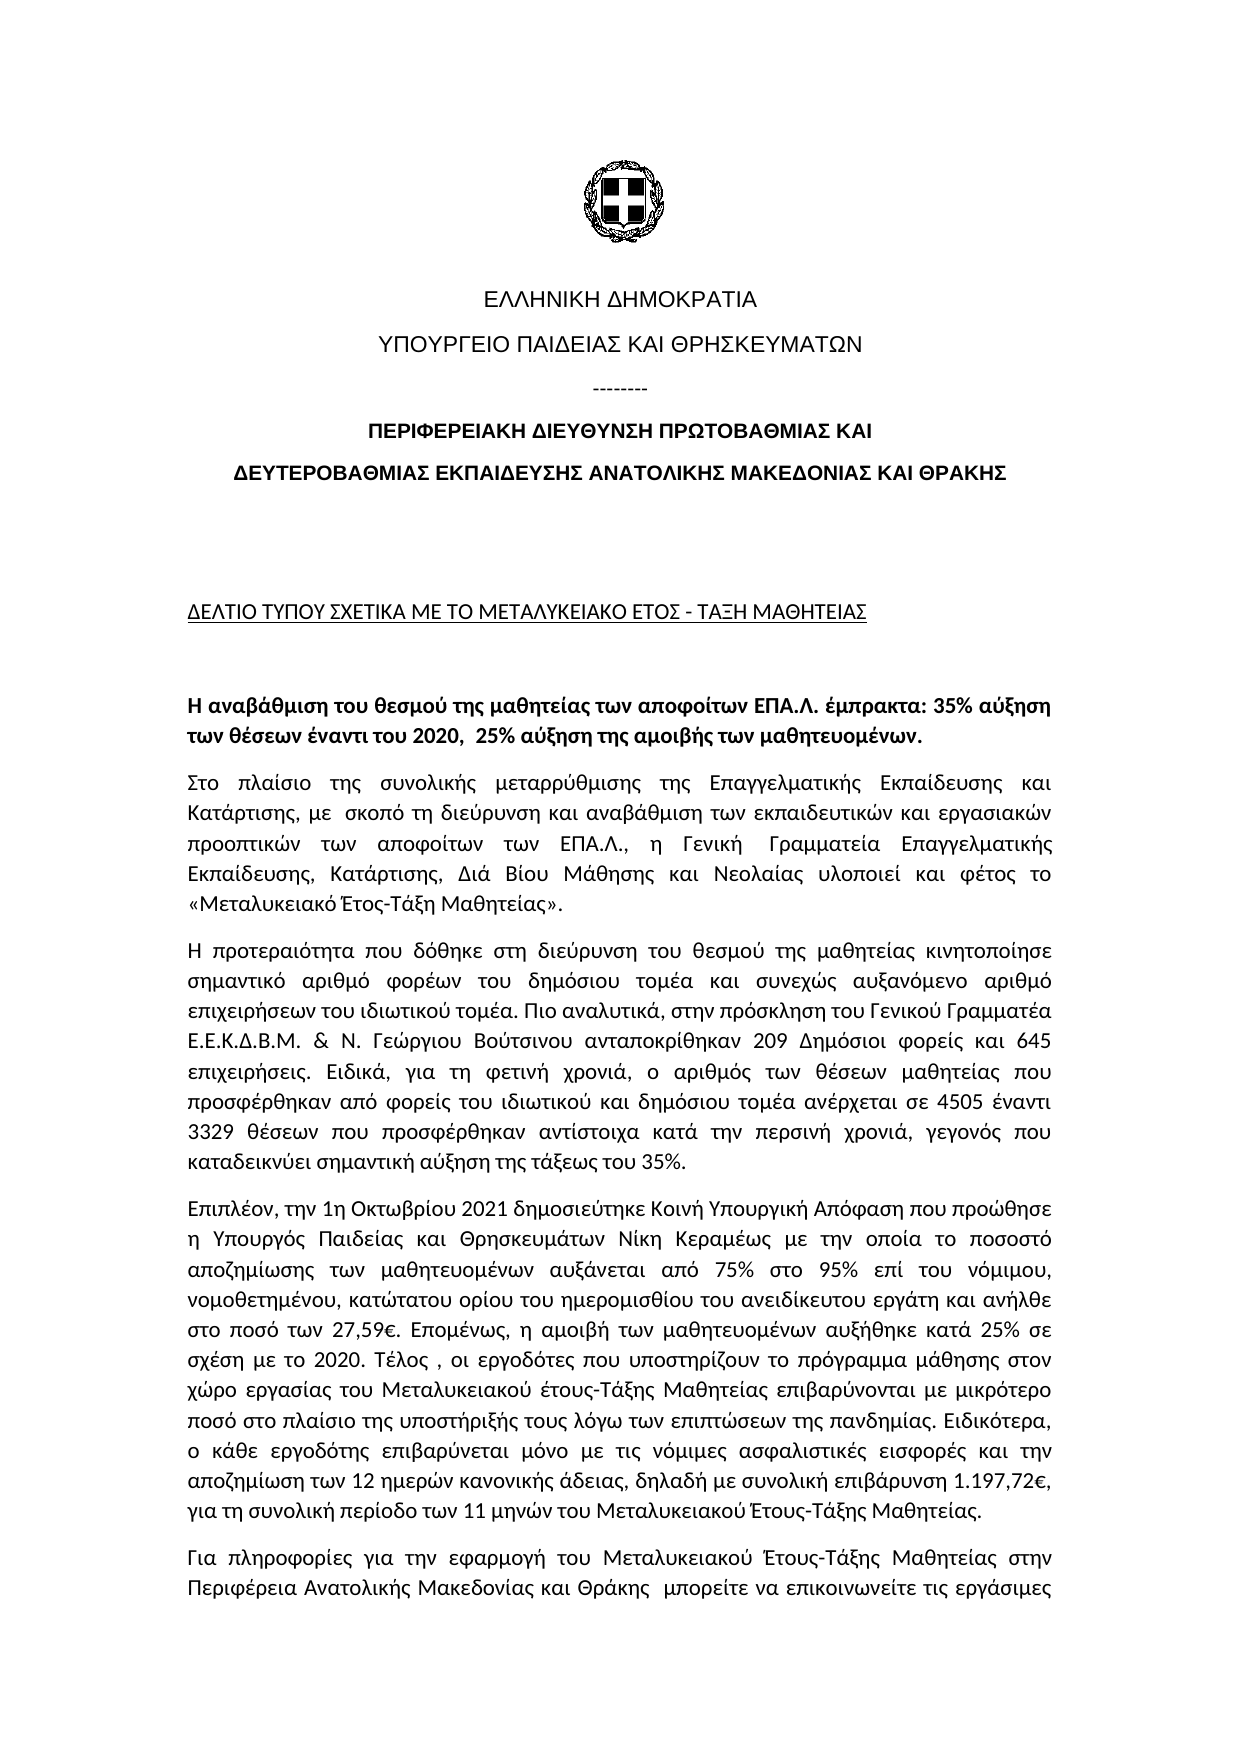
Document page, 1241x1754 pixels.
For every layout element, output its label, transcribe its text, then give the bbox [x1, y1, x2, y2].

text Η προτεραιότητα που δόθηκε στη διεύρυνση του θεσμού της μαθητείας κινητοποίησε σημαντικό αριθμό φορέων του δημόσιου τομέα και συνεχώς αυξανόμενο αριθμό επιχειρήσεων του ιδιωτικού τομέα. Πιο αναλυτικά, στην πρόσκληση του Γενικού Γραμματέα Ε.Ε.Κ.Δ.Β.Μ. & Ν. Γεώργιου Βούτσινου ανταποκρίθηκαν 209 Δημόσιοι φορείς και 645 επιχειρήσεις. Ειδικά, για τη φετινή χρονιά, ο αριθμός των θέσεων μαθητείας που προσφέρθηκαν από φορείς του ιδιωτικού και δημόσιου τομέα ανέρχεται σε 4505 έναντι 3329 θέσεων που προσφέρθηκαν αντίστοιχα κατά την περσινή χρονιά, γεγονός που καταδεικνύει σημαντική αύξηση της τάξεως του 35%. [187, 936, 1053, 1176]
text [187, 1543, 1053, 1602]
text Στο πλαίσιο της συνολικής μεταρρύθμισης της Επαγγελματικής Εκπαίδευσης και Κατάρτισης, με σκοπό τη διεύρυνση και αναβάθμιση των εκπαιδευτικών και εργασιακών προοπτικών των αποφοίτων των ΕΠΑ.Λ., η Γενική Γραμματεία Επαγγελματικής Εκπαίδευσης, Κατάρτισης, Διά Βίου Μάθησης και Νεολαίας υλοποιεί και φέτος το «Μεταλυκειακό Έτος-Τάξη Μαθητείας». [187, 768, 1053, 917]
text ΕΛΛΗΝΙΚΗ ΔΗΜΟΚΡΑΤΙΑ [187, 286, 1053, 312]
text ΠΕΡΙΦΕΡΕΙΑΚΗ ΔΙΕΥΘΥΝΣΗ ΠΡΩΤΟΒΑΘΜΙΑΣ ΚΑΙ [187, 419, 1053, 443]
text -------- [187, 376, 1053, 400]
picture [561, 150, 679, 268]
text Επιπλέον, την 1η Οκτωβρίου 2021 δημοσιεύτηκε Κοινή Υπουργική Απόφαση που προώθησε η Υπουργός Παιδείας και Θρησκευμάτων Νίκη Κεραμέως με την οποία το ποσοστό αποζημίωσης των μαθητευομένων αυξάνεται από 75% στο 95% επί του νόμιμου, νομοθετημένου, κατώτατου ορίου του ημερομισθίου του ανειδίκευτου εργάτη και ανήλθε στο ποσό των 27,59€. Επομένως, η αμοιβή των μαθητευομένων αυξήθηκε κατά 25% σε σχέση με το 2020. Τέλος , οι εργοδότες που υποστηρίζουν το πρόγραμμα μάθησης στον χώρο εργασίας του Μεταλυκειακού έτους-Τάξης Μαθητείας επιβαρύνονται με μικρότερο ποσό στο πλαίσιο της υποστήριξής τους λόγω των επιπτώσεων της πανδημίας. Ειδικότερα, ο κάθε εργοδότης επιβαρύνεται μόνο με τις νόμιμες ασφαλιστικές εισφορές και την αποζημίωση των 12 ημερών κανονικής άδειας, δηλαδή με συνολική επιβάρυνση 1.197,72€, για τη συνολική περίοδο των 11 μηνών του Μεταλυκειακού Έτους-Τάξης Μαθητείας. [187, 1194, 1053, 1524]
text ΔΕΛΤΙΟ ΤΥΠΟΥ ΣΧΕΤΙΚΑ ΜΕ ΤΟ ΜΕΤΑΛΥΚΕΙΑΚΟ ΕΤΟΣ - ΤΑΞΗ ΜΑΘΗΤΕΙΑΣ [187, 597, 1053, 626]
text Η αναβάθμιση του θεσμού της μαθητείας των αποφοίτων ΕΠΑ.Λ. έμπρακτα: 35% αύξηση των θέσεων έναντι του 2020, 25% αύξηση της αμοιβής των μαθητευομένων. [187, 691, 1053, 749]
text ΔΕΥΤΕΡΟΒΑΘΜΙΑΣ ΕΚΠΑΙΔΕΥΣΗΣ ΑΝΑΤΟΛΙΚΗΣ ΜΑΚΕΔΟΝΙΑΣ ΚΑΙ ΘΡΑΚΗΣ [187, 461, 1053, 485]
text ΥΠΟΥΡΓΕΙΟ ΠΑΙΔΕΙΑΣ ΚΑΙ ΘΡΗΣΚΕΥΜΑΤΩΝ [187, 331, 1053, 357]
